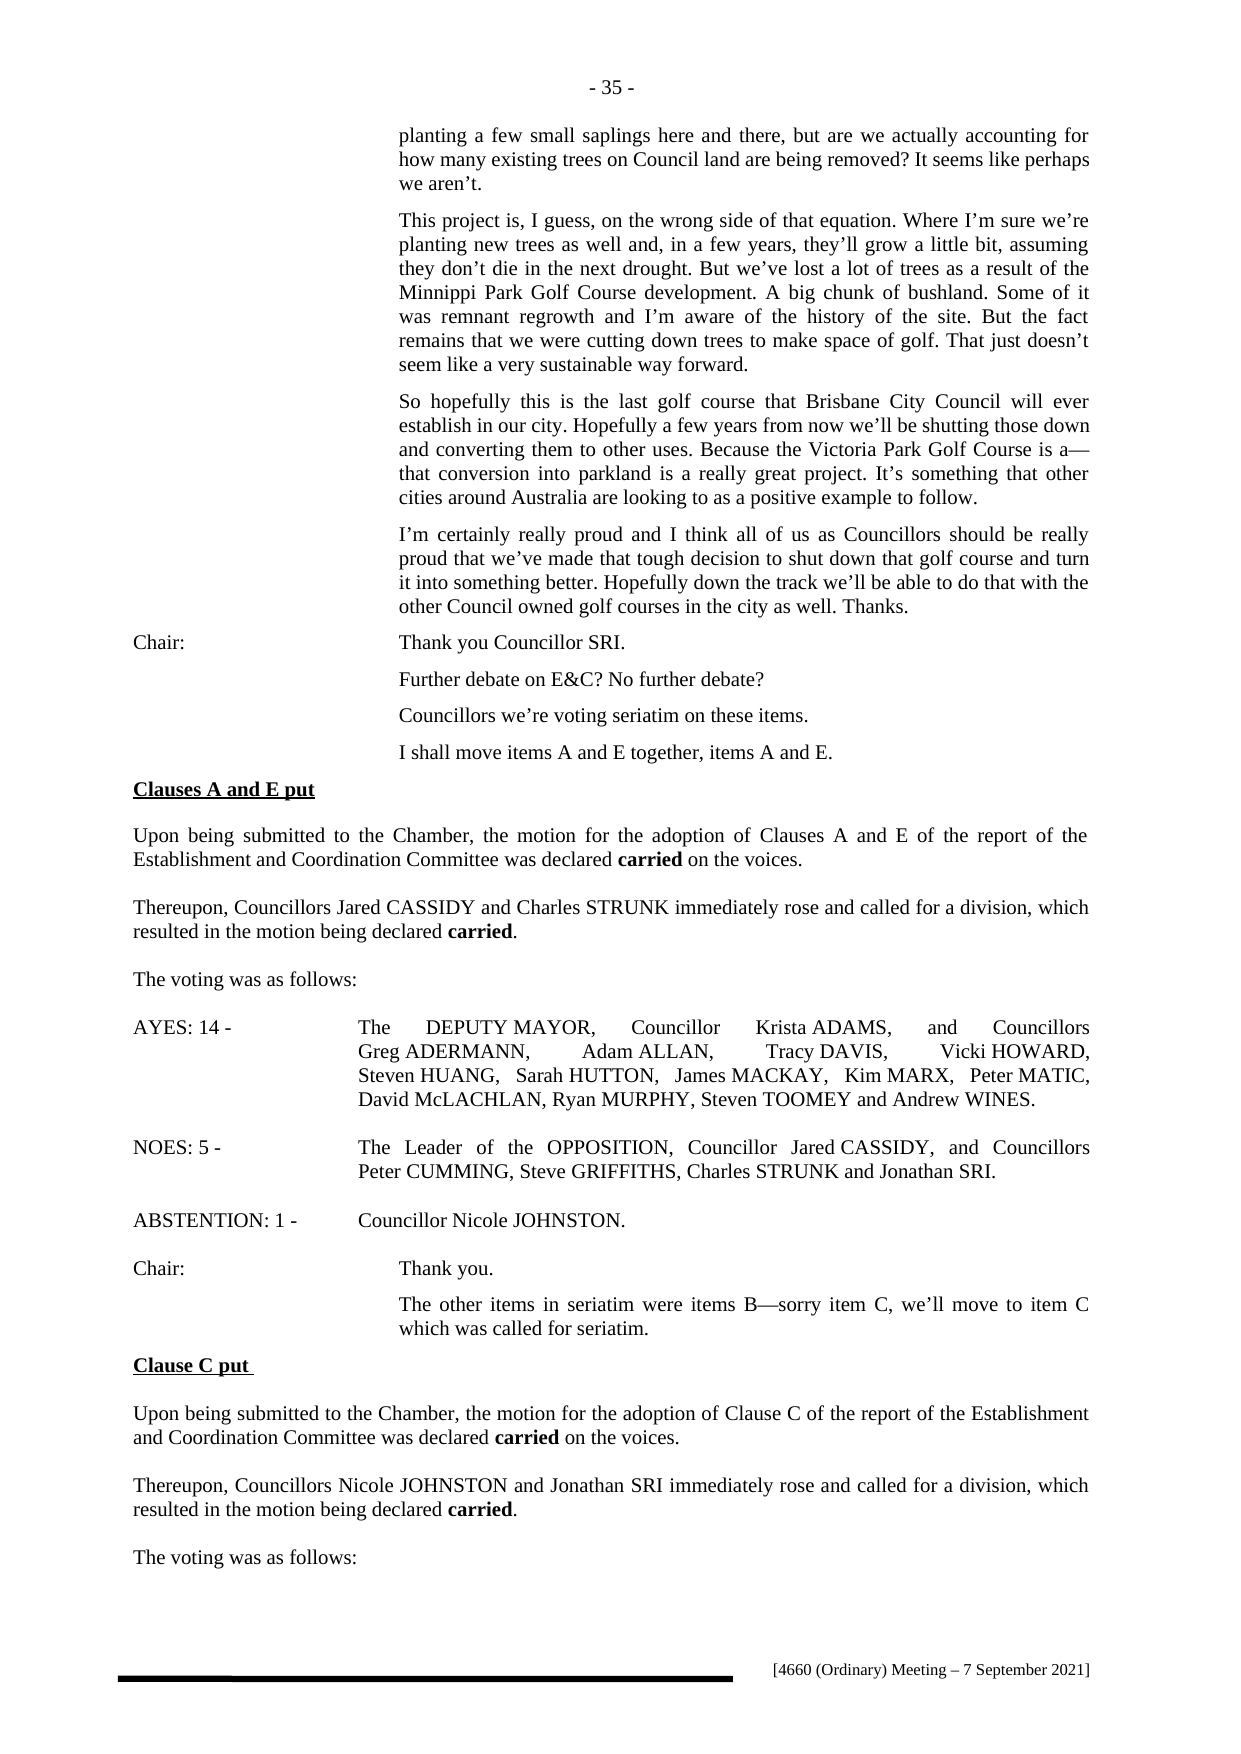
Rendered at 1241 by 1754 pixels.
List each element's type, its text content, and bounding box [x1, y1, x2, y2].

text I’m certainly really proud and I think all of us as Councillors should be really proud that we’ve made that tough decision to shut down that golf course and turn it into something better. Hopefully down the track we’ll be able to do that with the other Council owned golf courses in the city as well. Thanks. [399, 522, 1090, 618]
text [399, 123, 1090, 195]
text I shall move items A and E together, items A and E. [399, 740, 1090, 764]
text The voting was as follows: [133, 1545, 1090, 1569]
text Thereupon, Councillors Nicole JOHNSTON and Jonathan SRI immediately rose and called for a division, which resulted in the motion being declared carried. [133, 1473, 1090, 1521]
text Chair: Thank you Councillor SRI. [133, 630, 1090, 654]
text The other items in seriatim were items B—sorry item C, we’ll move to item C which was called for seriatim. [399, 1292, 1090, 1340]
text Upon being submitted to the Chamber, the motion for the adoption of Clause C of the report of the Establishment and Coordination Committee was declared carried on the voices. [133, 1401, 1090, 1449]
text Councillors we’re voting seriatim on these items. [399, 703, 1090, 727]
text NOES: 5 - The Leader of the OPPOSITION, Councillor Jared CASSIDY, and Councillors Peter CUMMING, Steve GRIFFITHS, Charles STRUNK and Jonathan SRI. [133, 1135, 1090, 1183]
text ABSTENTION: 1 - Councillor Nicole JOHNSTON. [133, 1207, 1090, 1232]
text Thereupon, Councillors Jared CASSIDY and Charles STRUNK immediately rose and called for a division, which resulted in the motion being declared carried. [133, 895, 1090, 943]
text Upon being submitted to the Chamber, the motion for the adoption of Clauses A and E of the report of the Establishment and Coordination Committee was declared carried on the voices. [133, 822, 1090, 871]
text Further debate on E&C? No further debate? [399, 667, 1090, 691]
text So hopefully this is the last golf course that Brisbane City Council will ever establish in our city. Hopefully a few years from now we’ll be shutting those down and converting them to other uses. Because the Victoria Park Golf Course is a—that conversion into parkland is a really great project. It’s something that other cities around Australia are looking to as a positive example to follow. [399, 389, 1090, 509]
text Chair: Thank you. [133, 1256, 1090, 1280]
text AYES: 14 - The DEPUTY MAYOR, Councillor Krista ADAMS, and Councillors Greg ADERMANN, Adam ALLAN, Tracy DAVIS, Vicki HOWARD, Steven HUANG, Sarah HUTTON, James MACKAY, Kim MARX, Peter MATIC, David McLACHLAN, Ryan MURPHY, Steven TOOMEY and Andrew WINES. [133, 1015, 1090, 1111]
text The voting was as follows: [133, 967, 1090, 991]
text Clauses A and E put [133, 777, 1090, 801]
text Clause C put [133, 1353, 1090, 1377]
text This project is, I guess, on the wrong side of that equation. Where I’m sure we’re planting new trees as well and, in a few years, they’ll grow a little bit, assuming they don’t die in the next drought. But we’ve lost a lot of trees as a result of the Minnippi Park Golf Course development. A big chunk of bushland. Some of it was remnant regrowth and I’m aware of the history of the site. But the fact remains that we were cutting down trees to make space of golf. That just doesn’t seem like a very sustainable way forward. [399, 208, 1090, 376]
